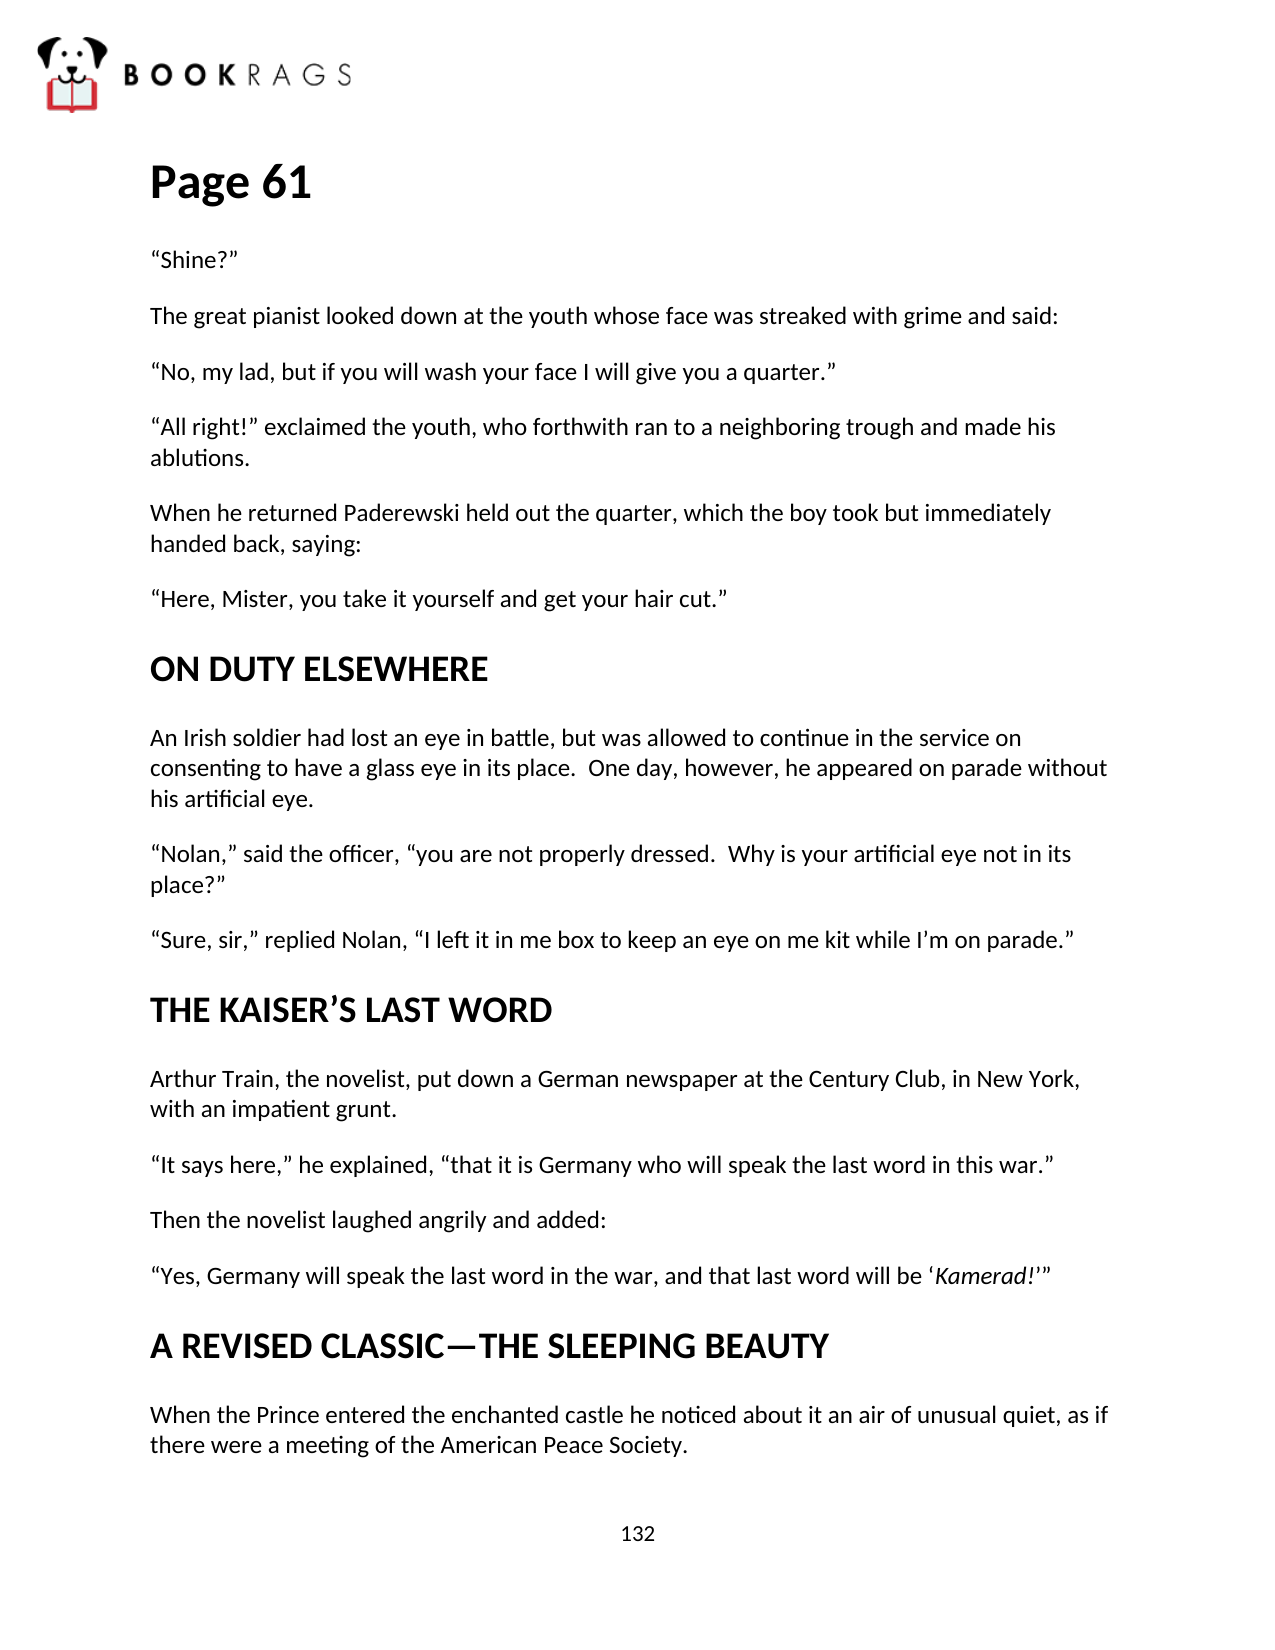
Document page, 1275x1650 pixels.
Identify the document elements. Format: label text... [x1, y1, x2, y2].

text THE KAISER’S LAST WORD [150, 986, 1125, 1032]
text When the Prince entered the enchanted castle he noticed about it an air of unusual quiet, as if there were a meeting of the American Peace Society. [150, 1399, 1125, 1460]
text “It says here,” he explained, “that it is Germany who will speak the last word in this war.” [150, 1149, 1125, 1180]
text “Shine?” [150, 244, 1125, 275]
text “Nolan,” said the officer, “you are not properly dressed. Why is your artificial eye not in its place?” [150, 838, 1125, 899]
picture [37, 37, 351, 113]
text An Irish soldier had lost an eye in battle, but was allowed to continue in the service on consenting to have a glass eye in its place. One day, however, he appeared on parade without his artificial eye. [150, 722, 1125, 813]
text “Yes, Germany will speak the last word in the war, and that last word will be ‘Kamerad!’” [150, 1260, 1125, 1291]
text Arthur Train, the novelist, put down a German newspaper at the Century Club, in New York, with an impatient grunt. [150, 1063, 1125, 1124]
text A REVISED CLASSIC—­THE SLEEPING BEAUTY [150, 1322, 1125, 1368]
text ON DUTY ELSEWHERE [150, 645, 1125, 691]
text When he returned Paderewski held out the quarter, which the boy took but immediately handed back, saying: [150, 497, 1125, 558]
text “No, my lad, but if you will wash your face I will give you a quarter.” [150, 356, 1125, 386]
text Then the novelist laughed angrily and added: [150, 1205, 1125, 1235]
text “Sure, sir,” replied Nolan, “I left it in me box to keep an eye on me kit while I’m on parade.” [150, 924, 1125, 955]
text “All right!” exclaimed the youth, who forthwith ran to a neighboring trough and made his ablutions. [150, 411, 1125, 472]
text Page 61 [150, 150, 1125, 211]
text “Here, Mister, you take it yourself and get your hair cut.” [150, 583, 1125, 614]
text The great pianist looked down at the youth whose face was streaked with grime and said: [150, 300, 1125, 331]
